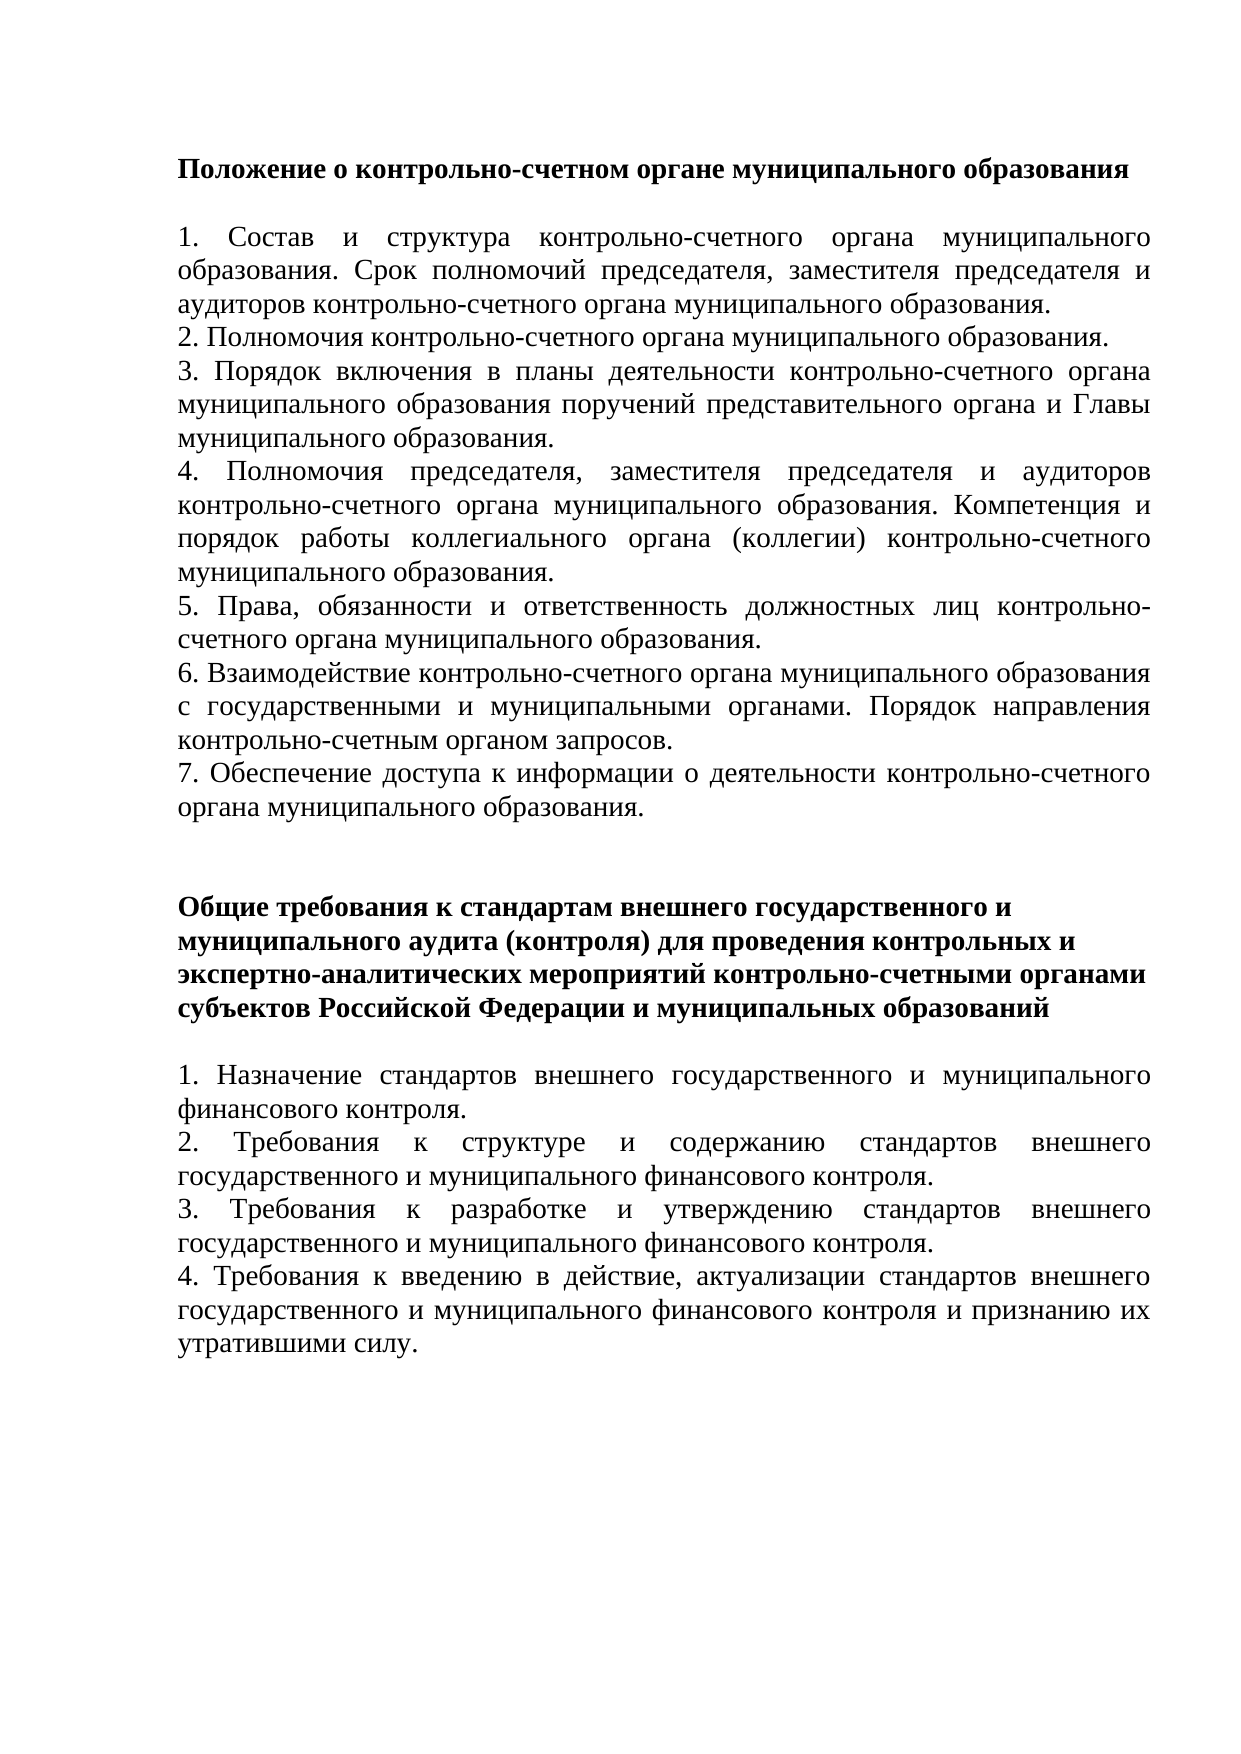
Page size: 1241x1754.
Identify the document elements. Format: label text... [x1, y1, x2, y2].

text муниципального аудита (контроля) для проведения контрольных и [177, 923, 1152, 957]
text 2. Требования к структуре и содержанию стандартов внешнего государственного и муниципального финансового контроля. [177, 1124, 1152, 1191]
text 7. Обеспечение доступа к информации о деятельности контрольно-счетного органа муниципального образования. [177, 755, 1152, 822]
text 4. Требования к введению в действие, актуализации стандартов внешнего государственного и муниципального финансового контроля и признанию их утратившими силу. [177, 1258, 1152, 1359]
text субъектов Российской Федерации и муниципальных образований [177, 990, 1152, 1024]
text 1. Назначение стандартов внешнего государственного и муниципального финансового контроля. [177, 1057, 1152, 1124]
text 3. Требования к разработке и утверждению стандартов внешнего государственного и муниципального финансового контроля. [177, 1191, 1152, 1258]
text 4. Полномочия председателя, заместителя председателя и аудиторов контрольно-счетного органа муниципального образования. Компетенция и порядок работы коллегиального органа (коллегии) контрольно-счетного муниципального образования. [177, 453, 1152, 588]
text Общие требования к стандартам внешнего государственного и [177, 889, 1152, 923]
text 6. Взаимодействие контрольно-счетного органа муниципального образования с государственными и муниципальными органами. Порядок направления контрольно-счетным органом запросов. [177, 655, 1152, 755]
text 5. Права, обязанности и ответственность должностных лиц контрольно- счетного органа муниципального образования. [177, 588, 1152, 655]
text Положение о контрольно-счетном органе муниципального образования [177, 152, 1152, 185]
text 3. Порядок включения в планы деятельности контрольно-счетного органа муниципального образования поручений представительного органа и Главы муниципального образования. [177, 353, 1152, 453]
text 1. Состав и структура контрольно-счетного органа муниципального образования. Срок полномочий председателя, заместителя председателя и аудиторов контрольно-счетного органа муниципального образования. [177, 219, 1152, 319]
text 2. Полномочия контрольно-счетного органа муниципального образования. [177, 319, 1152, 353]
text экспертно-аналитических мероприятий контрольно-счетными органами [177, 957, 1152, 990]
